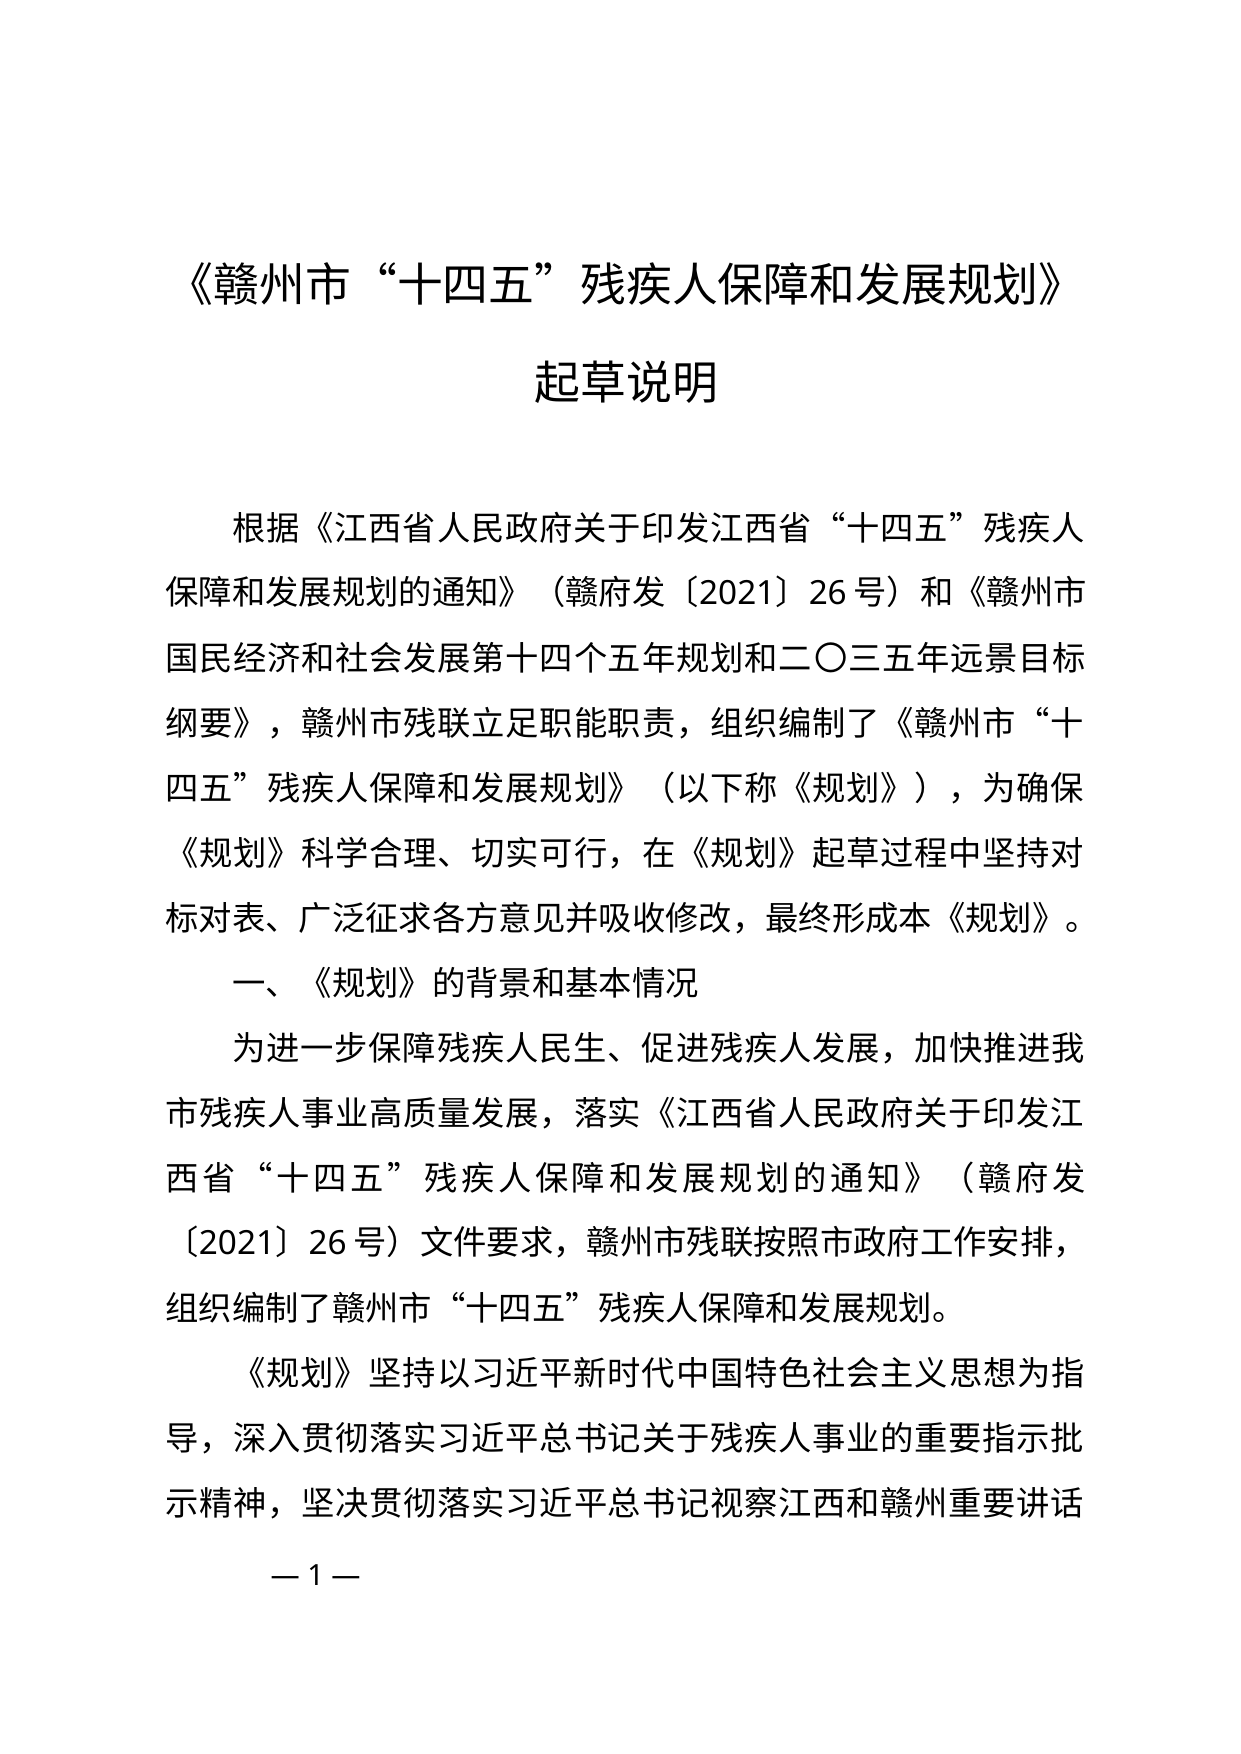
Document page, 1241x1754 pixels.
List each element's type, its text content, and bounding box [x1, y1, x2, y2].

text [165, 1338, 1087, 1533]
text 根据《江西省人民政府关于印发江西省“十四五”残疾人保障和发展规划的通知》（赣府发〔2021〕26号）和《赣州市国民经济和社会发展第十四个五年规划和二〇三五年远景目标纲要》，赣州市残联立足职能职责，组织编制了《赣州市“十四五”残疾人保障和发展规划》（以下称《规划》），为确保《规划》科学合理、切实可行，在《规划》起草过程中坚持对标对表、广泛征求各方意见并吸收修改，最终形成本《规划》。 [165, 493, 1087, 948]
text 《赣州市“十四五”残疾人保障和发展规划》起草说明 [165, 233, 1087, 428]
list 《规划》的背景和基本情况 [165, 948, 1087, 1013]
text 为进一步保障残疾人民生、促进残疾人发展，加快推进我市残疾人事业高质量发展，落实《江西省人民政府关于印发江西省“十四五”残疾人保障和发展规划的通知》（赣府发〔2021〕26号）文件要求，赣州市残联按照市政府工作安排，组织编制了赣州市“十四五”残疾人保障和发展规划。 [165, 1013, 1087, 1338]
